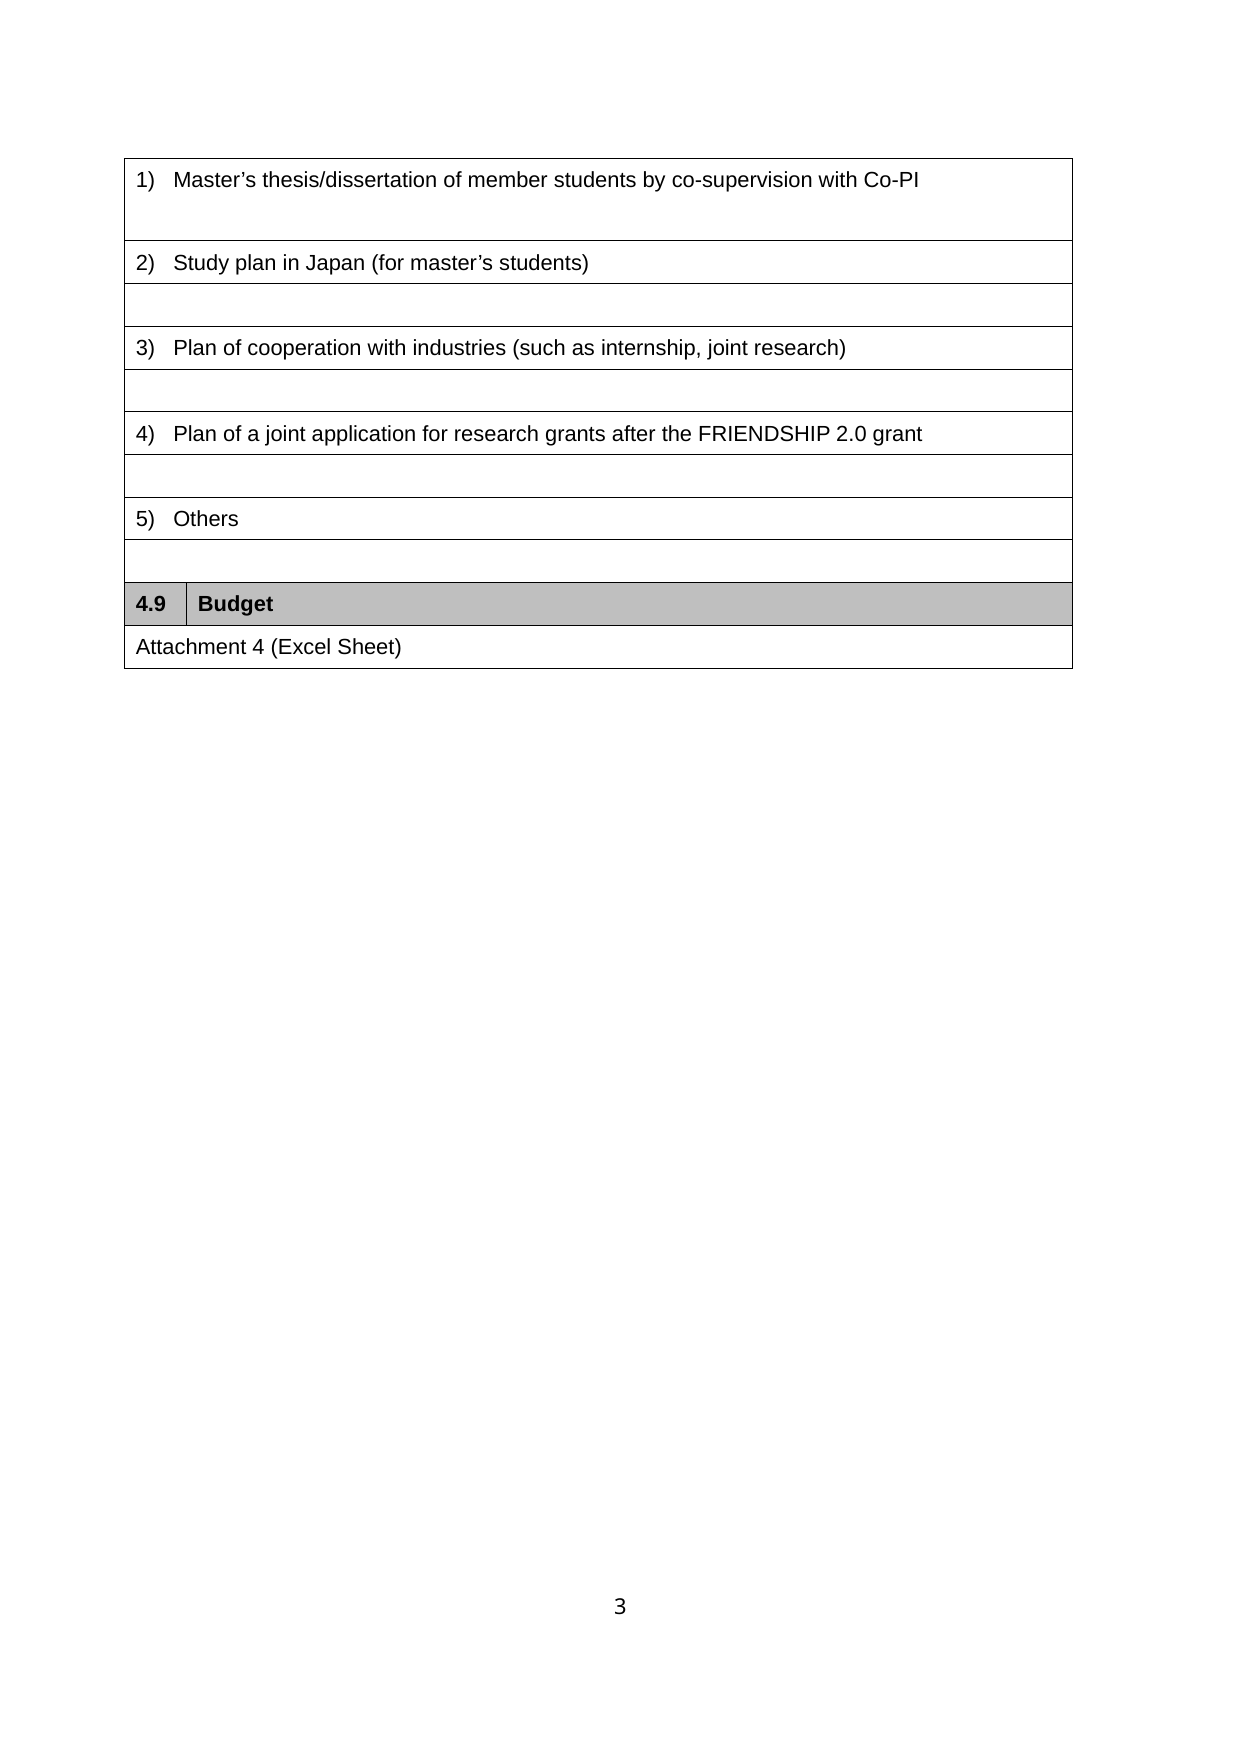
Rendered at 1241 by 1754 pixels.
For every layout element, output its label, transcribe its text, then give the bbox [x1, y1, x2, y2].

table_cell [125, 284, 1072, 326]
table_cell Master’s thesis/dissertation of member students by co-supervision with Co-PI [125, 159, 1072, 240]
table_cell [125, 455, 1072, 497]
table_cell Budget [187, 583, 1072, 625]
table_cell [125, 370, 1072, 411]
table_cell 4.9 [125, 583, 186, 625]
table_cell Plan of cooperation with industries (such as internship, joint research) [125, 327, 1072, 368]
table_cell Attachment 4 (Excel Sheet) [125, 626, 1072, 667]
table_cell Others [125, 498, 1072, 539]
table_cell Study plan in Japan (for master’s students) [125, 241, 1072, 283]
table_cell Plan of a joint application for research grants after the FRIENDSHIP 2.0 grant [125, 412, 1072, 454]
table_cell [125, 540, 1072, 582]
